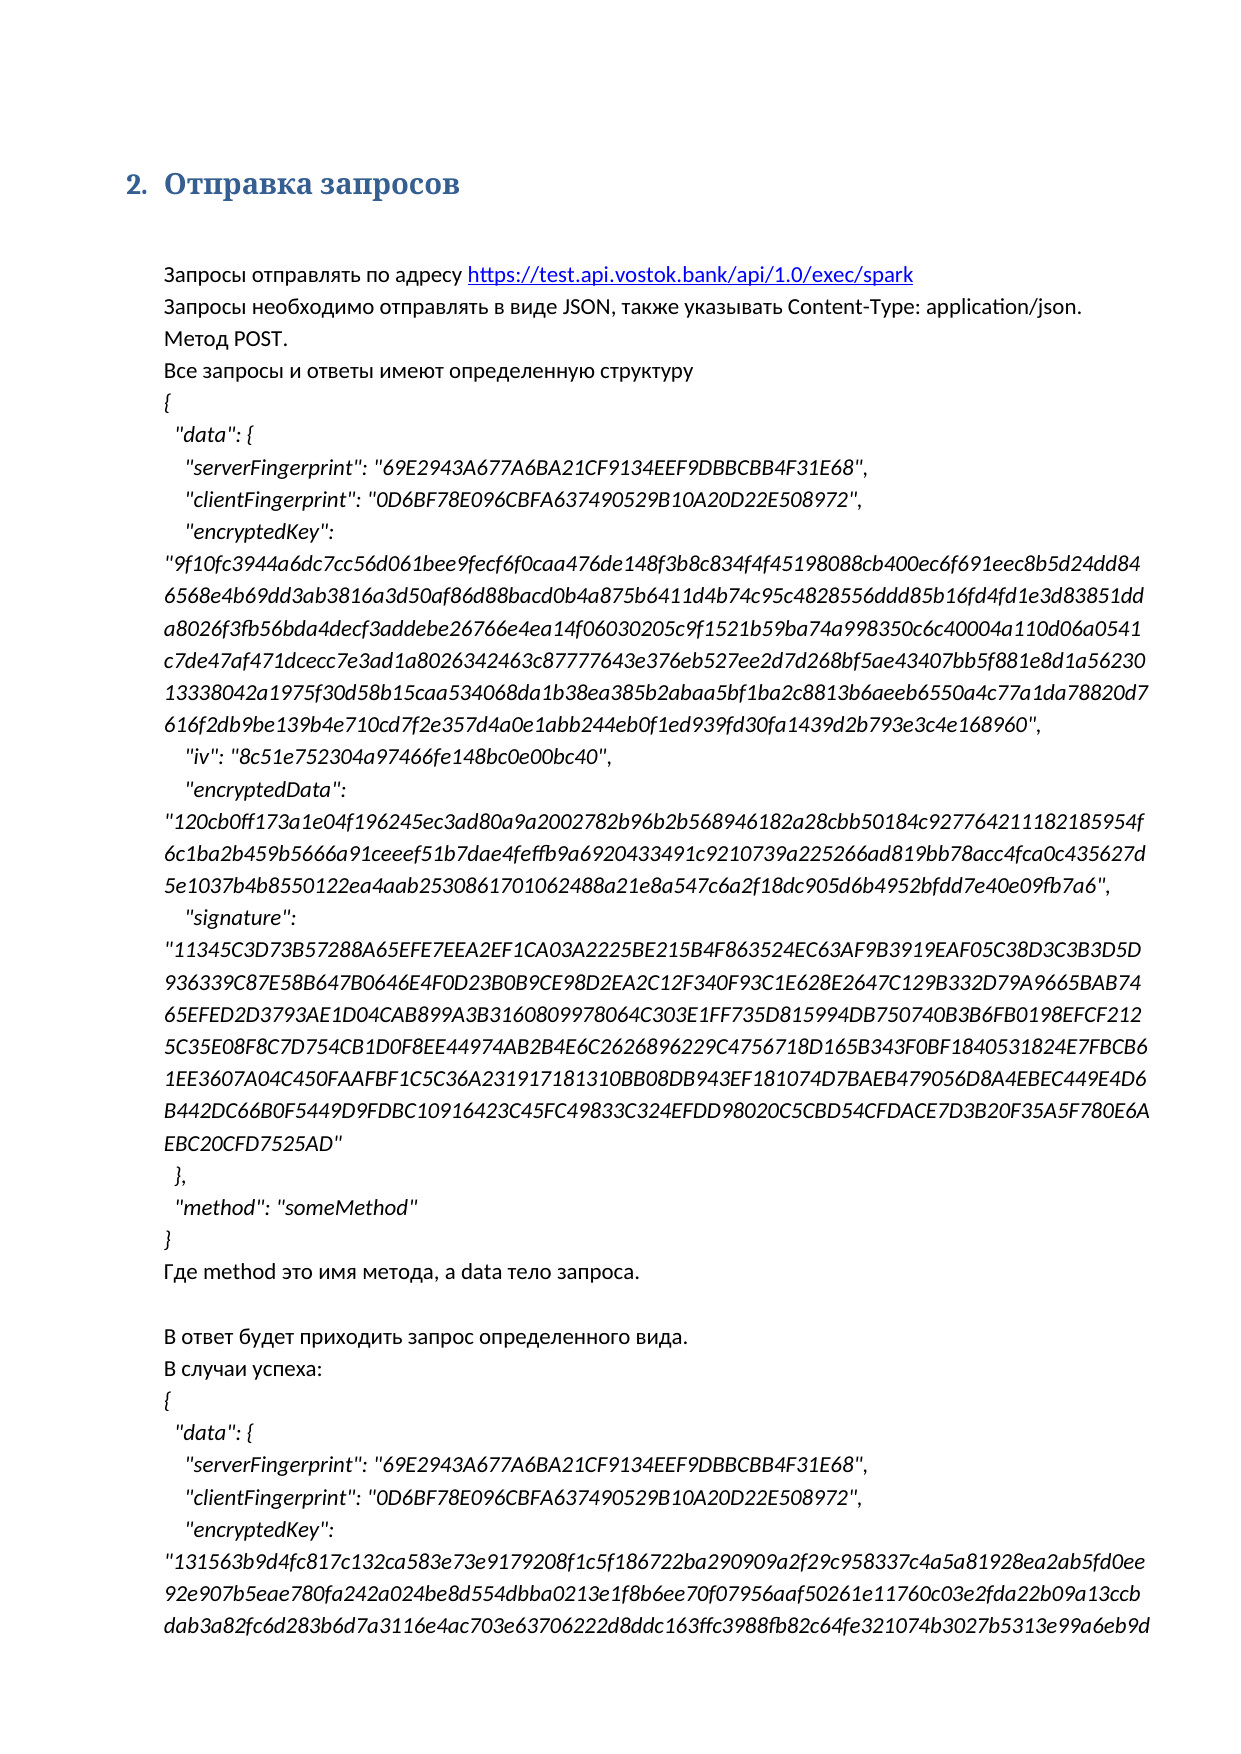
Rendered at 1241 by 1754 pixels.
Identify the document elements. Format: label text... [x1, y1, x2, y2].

list "serverFingerprint": "69E2943A677A6BA21CF9134EEF9DBBCBB4F31E68", [164, 453, 1152, 481]
list "data": { [164, 421, 1152, 449]
list "serverFingerprint": "69E2943A677A6BA21CF9134EEF9DBBCBB4F31E68", [164, 1451, 1152, 1479]
list "clientFingerprint": "0D6BF78E096CBFA637490529B10A20D22E508972", [164, 485, 1152, 513]
list }, [164, 1161, 1152, 1189]
list "encryptedData": "120cb0ff173a1e04f196245ec3ad80a9a2002782b96b2b568946182a28cbb50184c927764211182185954f6c1ba2b459b5666a91ceeef51b7dae4feffb9a6920433491c9210739a225266ad819bb78acc4fca0c435627d5e1037b4b8550122ea4aab2530861701062488a21e8a547c6a2f18dc905d6b4952bfdd7e40e09fb7a6", [164, 775, 1152, 899]
subtitle Отправка запросов [126, 168, 1152, 202]
list { [164, 1386, 1152, 1414]
list "method": "someMethod" [164, 1193, 1152, 1221]
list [164, 1515, 1152, 1639]
list "clientFingerprint": "0D6BF78E096CBFA637490529B10A20D22E508972", [164, 1483, 1152, 1511]
list В ответ будет приходить запрос определенного вида. [164, 1322, 1152, 1350]
list } [164, 1225, 1152, 1253]
list { [164, 388, 1152, 416]
list "signature": "11345C3D73B57288A65EFE7EEA2EF1CA03A2225BE215B4F863524EC63AF9B3919EAF05C38D3C3B3D5D936339C87E58B647B0646E4F0D23B0B9CE98D2EA2C12F340F93C1E628E2647C129B332D79A9665BAB7465EFED2D3793AE1D04CAB899A3B3160809978064C303E1FF735D815994DB750740B3B6FB0198EFCF2125C35E08F8C7D754CB1D0F8EE44974AB2B4E6C2626896229C4756718D165B343F0BF1840531824E7FBCB61EE3607A04C450FAAFBF1C5C36A231917181310BB08DB943EF181074D7BAEB479056D8A4EBEC449E4D6B442DC66B0F5449D9FDBC10916423C45FC49833C324EFDD98020C5CBD54CFDACE7D3B20F35A5F780E6AEBC20CFD7525AD" [164, 903, 1152, 1157]
list В случаи успеха: [164, 1354, 1152, 1382]
list Запросы отправлять по адресу https://test.api.vostok.bank/api/1.0/exec/spark [164, 260, 1152, 288]
list Запросы необходимо отправлять в виде JSON, также указывать Content-Type: application/json. [164, 292, 1152, 320]
list Метод POST. [164, 324, 1152, 352]
list Все запросы и ответы имеют определенную структуру [164, 356, 1152, 384]
list "data": { [164, 1418, 1152, 1446]
list Где method это имя метода, а data тело запроса. [164, 1257, 1152, 1286]
list "encryptedKey": "9f10fc3944a6dc7cc56d061bee9fecf6f0caa476de148f3b8c834f4f45198088cb400ec6f691eec8b5d24dd846568e4b69dd3ab3816a3d50af86d88bacd0b4a875b6411d4b74c95c4828556ddd85b16fd4fd1e3d83851dda8026f3fb56bda4decf3addebe26766e4ea14f06030205c9f1521b59ba74a998350c6c40004a110d06a0541c7de47af471dcecc7e3ad1a8026342463c87777643e376eb527ee2d7d268bf5ae43407bb5f881e8d1a5623013338042a1975f30d58b15caa534068da1b38ea385b2abaa5bf1ba2c8813b6aeeb6550a4c77a1da78820d7616f2db9be139b4e710cd7f2e357d4a0e1abb244eb0f1ed939fd30fa1439d2b793e3c4e168960", [164, 517, 1152, 738]
list "iv": "8c51e752304a97466fe148bc0e00bc40", [164, 742, 1152, 771]
